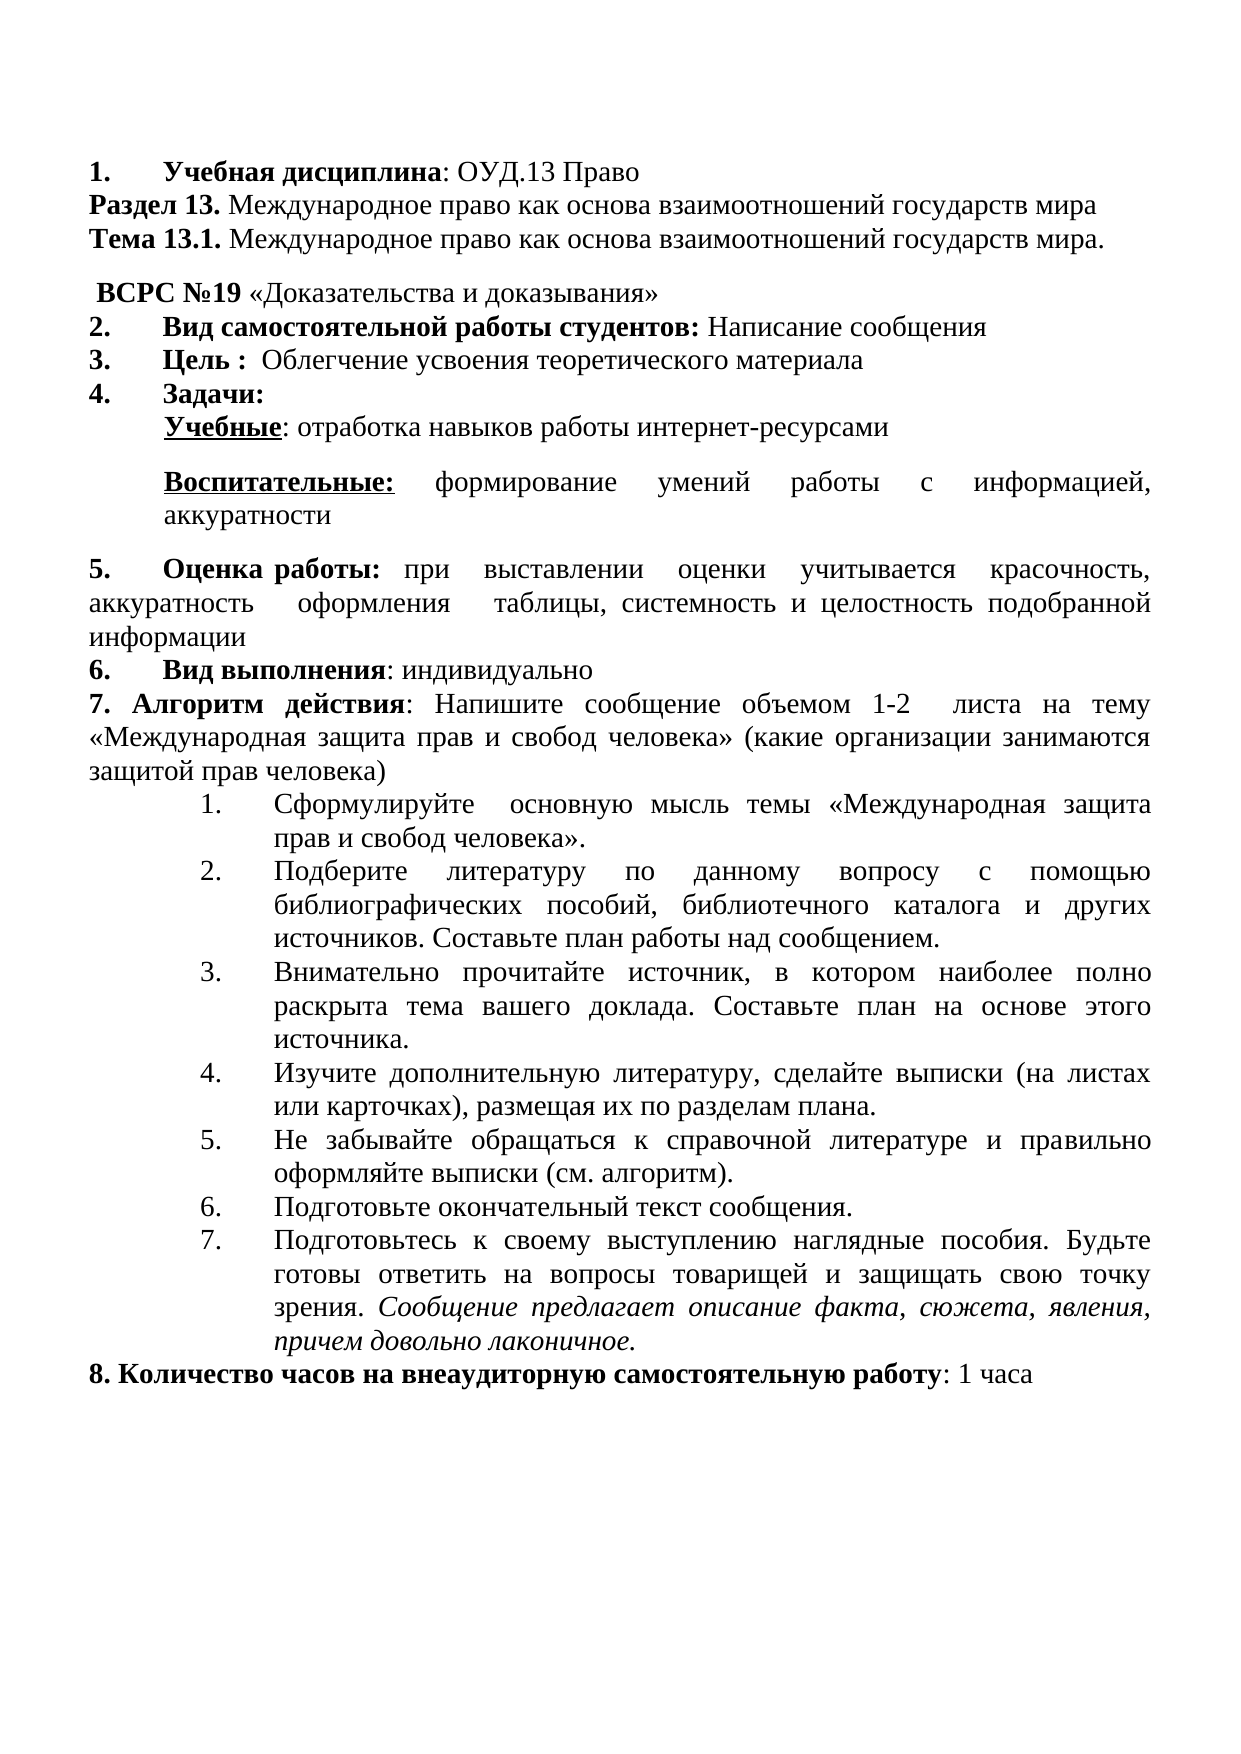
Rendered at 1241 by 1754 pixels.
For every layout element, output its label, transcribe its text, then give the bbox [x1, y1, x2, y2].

text 5. Оценка работы: при выставлении оценки учитывается красочность, аккуратность оформления таблицы, системность и целостность подобранной информации [89, 552, 1152, 652]
text ВСРС №19 «Доказательства и доказывания» [89, 275, 1152, 309]
list Внимательно прочитайте источник, в котором наиболее полно раскрыта тема вашего доклада. Составьте план на основе этого источника. [200, 954, 1152, 1055]
text 7. Алгоритм действия: Напишите сообщение объемом 1-2 листа на тему «Международная защита прав и свобод человека» (какие организации занимаются защитой прав человека) [89, 686, 1152, 786]
text Учебные: отработка навыков работы интернет-ресурсами [164, 409, 1152, 443]
list Задачи: [89, 376, 1152, 409]
text Раздел 13. Международное право как основа взаимоотношений государств мира [89, 187, 1152, 221]
list Цель : Облегчение усвоения теоретического материала [89, 342, 1152, 376]
list Подготовьте окончательный текст сообщения. [200, 1189, 1152, 1222]
list Подготовьтесь к своему выступлению наглядные пособия. Будьте готовы ответить на вопросы товарищей и защищать свою точку зрения. Сообщение предлагает описание факта, сюжета, явления, причем довольно лаконичное. [200, 1222, 1152, 1357]
list Сформулируйте основную мысль темы «Международная защита прав и свобод человека». [200, 786, 1152, 853]
text 6. Вид выполнения: индивидуально [89, 652, 1152, 686]
text Тема 13.1. Международное право как основа взаимоотношений государств мира. [89, 221, 1152, 254]
list Учебная дисциплина: ОУД.13 Право [89, 154, 1152, 187]
text Воспитательные: формирование умений работы с информацией, аккуратности [164, 464, 1152, 531]
list Не забывайте обращаться к справочной литературе и правильно оформляйте выписки (см. алгоритм). [200, 1122, 1152, 1189]
list Вид самостоятельной работы студентов: Написание сообщения [89, 309, 1152, 342]
list Подберите литературу по данному вопросу с помощью библиографических пособий, библиотечного каталога и других источников. Составьте план работы над сообщением. [200, 853, 1152, 954]
list Изучите дополнительную литературу, сделайте выписки (на листах или карточках), размещая их по разделам плана. [200, 1055, 1152, 1122]
text 8. Количество часов на внеаудиторную самостоятельную работу: 1 часа [89, 1357, 1152, 1390]
